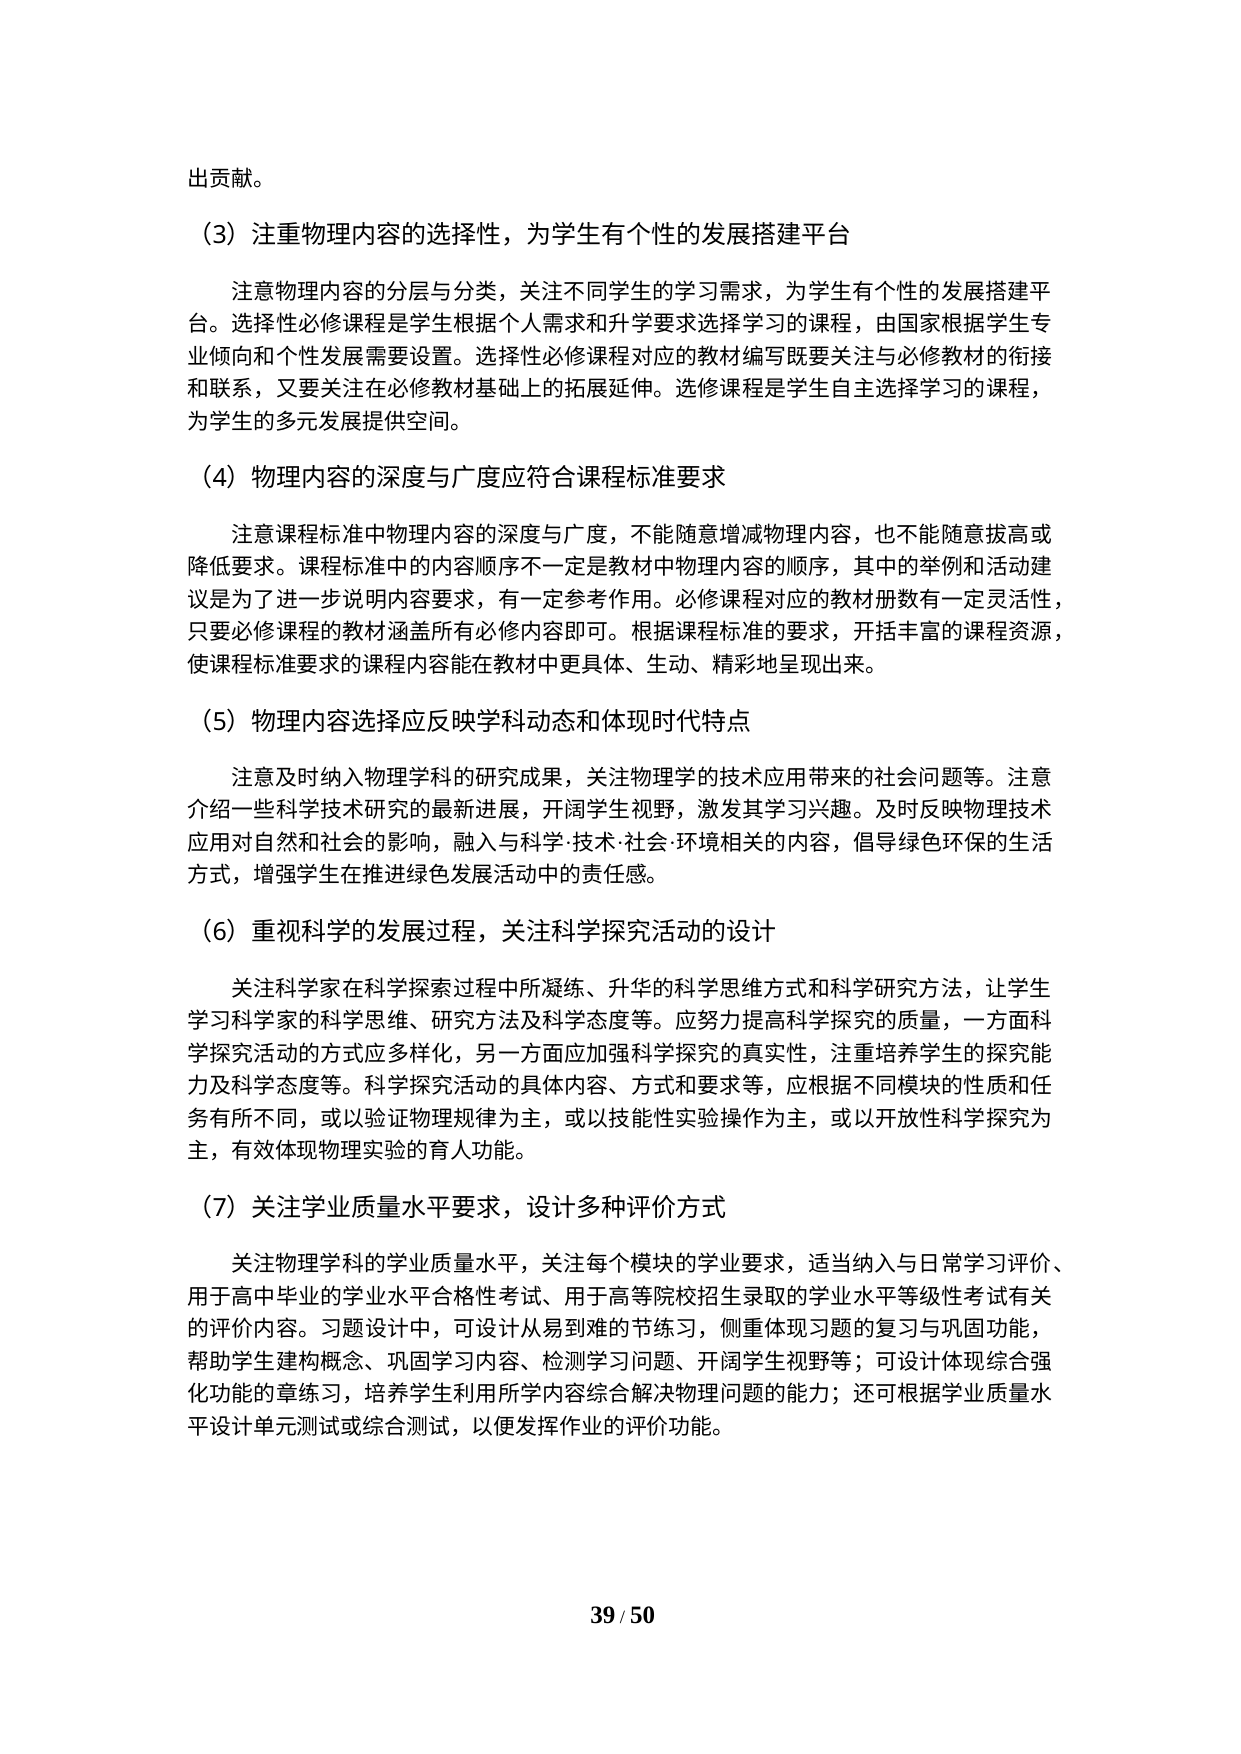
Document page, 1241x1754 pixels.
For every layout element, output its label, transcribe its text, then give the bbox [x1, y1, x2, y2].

text 注意物理内容的分层与分类，关注不同学生的学习需求，为学生有个性的发展搭建平台。选择性必修课程是学生根据个人需求和升学要求选择学习的课程，由国家根据学生专业倾向和个性发展需要设置。选择性必修课程对应的教材编写既要关注与必修教材的衔接和联系，又要关注在必修教材基础上的拓展延伸。选修课程是学生自主选择学习的课程，为学生的多元发展提供空间。 [187, 273, 1053, 436]
subtitle （6）重视科学的发展过程，关注科学探究活动的设计 [187, 897, 1053, 962]
text 注意及时纳入物理学科的研究成果，关注物理学的技术应用带来的社会问题等。注意介绍一些科学技术研究的最新进展，开阔学生视野，激发其学习兴趣。及时反映物理技术应用对自然和社会的影响，融入与科学·技术·社会·环境相关的内容，倡导绿色环保的生活方式，增强学生在推进绿色发展活动中的责任感。 [187, 759, 1053, 889]
subtitle （3）注重物理内容的选择性，为学生有个性的发展搭建平台 [187, 200, 1053, 265]
subtitle （7）关注学业质量水平要求，设计多种评价方式 [187, 1173, 1053, 1238]
text 关注科学家在科学探索过程中所凝练、升华的科学思维方式和科学研究方法，让学生学习科学家的科学思维、研究方法及科学态度等。应努力提高科学探究的质量，一方面科学探究活动的方式应多样化，另一方面应加强科学探究的真实性，注重培养学生的探究能力及科学态度等。科学探究活动的具体内容、方式和要求等，应根据不同模块的性质和任务有所不同，或以验证物理规律为主，或以技能性实验操作为主，或以开放性科学探究为主，有效体现物理实验的育人功能。 [187, 970, 1053, 1165]
text 注意课程标准中物理内容的深度与广度，不能随意增减物理内容，也不能随意拔高或降低要求。课程标准中的内容顺序不一定是教材中物理内容的顺序，其中的举例和活动建议是为了进一步说明内容要求，有一定参考作用。必修课程对应的教材册数有一定灵活性，只要必修课程的教材涵盖所有必修内容即可。根据课程标准的要求，开括丰富的课程资源，使课程标准要求的课程内容能在教材中更具体、生动、精彩地呈现出来。 [187, 516, 1053, 679]
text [187, 160, 1053, 193]
subtitle （5）物理内容选择应反映学科动态和体现时代特点 [187, 687, 1053, 752]
text 关注物理学科的学业质量水平，关注每个模块的学业要求，适当纳入与日常学习评价、用于高中毕业的学业水平合格性考试、用于高等院校招生录取的学业水平等级性考试有关的评价内容。习题设计中，可设计从易到难的节练习，侧重体现习题的复习与巩固功能，帮助学生建构概念、巩固学习内容、检测学习问题、开阔学生视野等；可设计体现综合强化功能的章练习，培养学生利用所学内容综合解决物理问题的能力；还可根据学业质量水平设计单元测试或综合测试，以便发挥作业的评价功能。 [187, 1246, 1053, 1441]
subtitle （4）物理内容的深度与广度应符合课程标准要求 [187, 443, 1053, 508]
